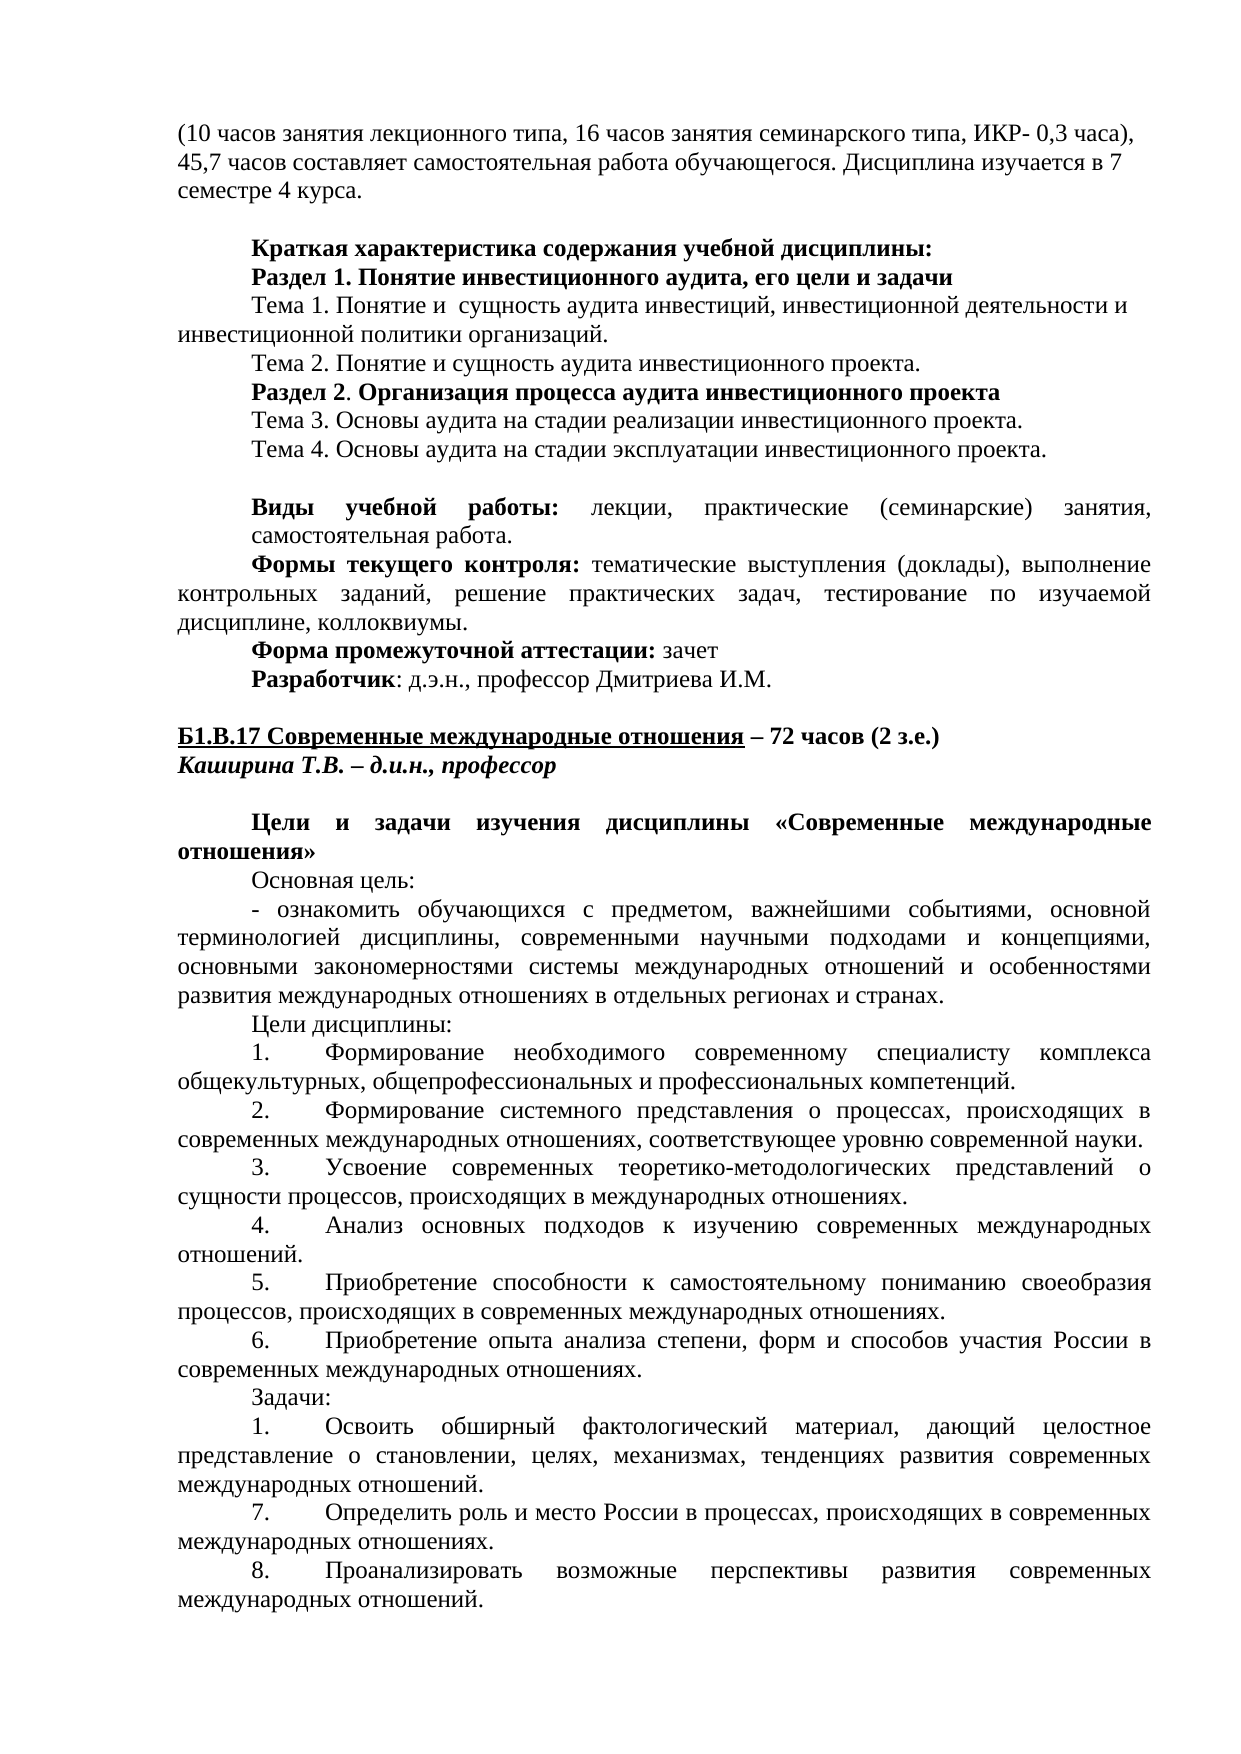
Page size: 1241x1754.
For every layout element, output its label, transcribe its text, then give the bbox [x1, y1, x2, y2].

text Тема 1. Понятие и сущность аудита инвестиций, инвестиционной деятельности и инвестиционной политики организаций. [177, 291, 1152, 348]
text Тема 4. Основы аудита на стадии эксплуатации инвестиционного проекта. [177, 434, 1152, 463]
text Краткая характеристика содержания учебной дисциплины: [177, 233, 1152, 262]
text Виды учебной работы: лекции, практические (семинарские) занятия, самостоятельная работа. [251, 492, 1152, 549]
text 5. Приобретение способности к самостоятельному пониманию своеобразия процессов, происходящих в современных международных отношениях. [177, 1267, 1152, 1325]
text Задачи: [177, 1382, 1152, 1411]
text Тема 3. Основы аудита на стадии реализации инвестиционного проекта. [177, 406, 1152, 434]
text Каширина Т.В. – д.и.н., профессор [177, 750, 1152, 779]
text Цели и задачи изучения дисциплины «Современные международные отношения» [177, 807, 1152, 865]
text Тема 2. Понятие и сущность аудита инвестиционного проекта. [177, 348, 1152, 377]
text 8. Проанализировать возможные перспективы развития современных международных отношений. [177, 1555, 1152, 1612]
text Раздел 2. Организация процесса аудита инвестиционного проекта [177, 377, 1152, 406]
text 3. Усвоение современных теоретико-методологических представлений о сущности процессов, происходящих в международных отношениях. [177, 1152, 1152, 1210]
text 7. Определить роль и место России в процессах, происходящих в современных международных отношениях. [177, 1497, 1152, 1555]
text Формы текущего контроля: тематические выступления (доклады), выполнение контрольных заданий, решение практических задач, тестирование по изучаемой дисциплине, коллоквиумы. [177, 549, 1152, 636]
text Форма промежуточной аттестации: зачет [177, 636, 1152, 664]
text 2. Формирование системного представления о процессах, происходящих в современных международных отношениях, соответствующее уровню современной науки. [177, 1095, 1152, 1152]
text 1. Освоить обширный фактологический материал, дающий целостное представление о становлении, целях, механизмах, тенденциях развития современных международных отношений. [177, 1411, 1152, 1497]
text Раздел 1. Понятие инвестиционного аудита, его цели и задачи [177, 262, 1152, 291]
text Цели дисциплины: [177, 1009, 1152, 1037]
text Основная цель: [177, 865, 1152, 894]
text Б1.В.17 Современные международные отношения – 72 часов (2 з.е.) [177, 721, 1152, 750]
text 1. Формирование необходимого современному специалисту комплекса общекультурных, общепрофессиональных и профессиональных компетенций. [177, 1037, 1152, 1095]
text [177, 118, 1152, 204]
text Разработчик: д.э.н., профессор Дмитриева И.М. [177, 664, 1152, 693]
text 4. Анализ основных подходов к изучению современных международных отношений. [177, 1210, 1152, 1267]
text - ознакомить обучающихся с предметом, важнейшими событиями, основной терминологией дисциплины, современными научными подходами и концепциями, основными закономерностями системы международных отношений и особенностями развития международных отношениях в отдельных регионах и странах. [177, 894, 1152, 1009]
text 6. Приобретение опыта анализа степени, форм и способов участия России в современных международных отношениях. [177, 1325, 1152, 1382]
